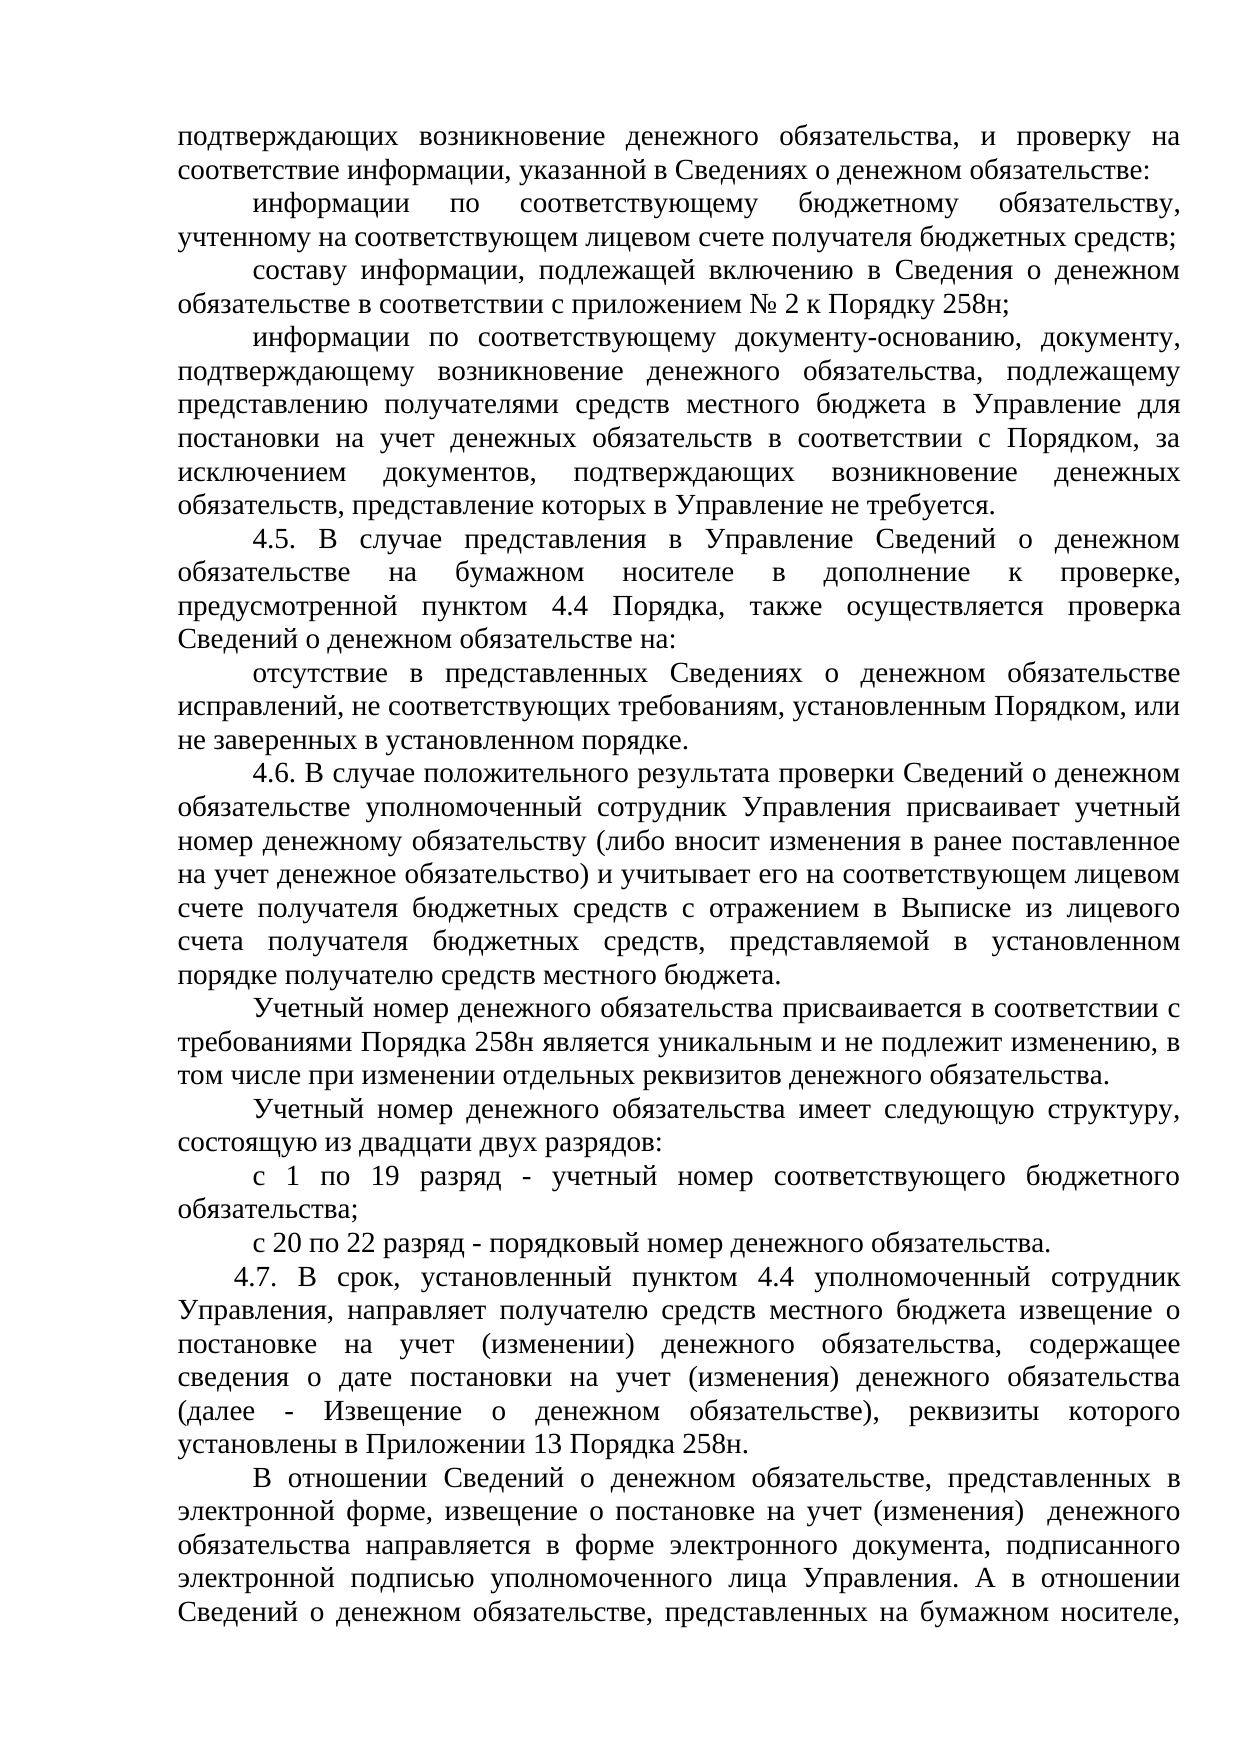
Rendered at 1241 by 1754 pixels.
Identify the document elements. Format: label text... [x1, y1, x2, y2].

text Учетный номер денежного обязательства имеет следующую структуру, состоящую из двадцати двух разрядов: [177, 1091, 1181, 1158]
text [177, 1460, 1181, 1628]
text 4.7. В срок, установленный пунктом 4.4 уполномоченный сотрудник Управления, направляет получателю средств местного бюджета извещение о постановке на учет (изменении) денежного обязательства, содержащее сведения о дате постановки на учет (изменения) денежного обязательства (далее - Извещение о денежном обязательстве), реквизиты которого установлены в Приложении 13 Порядка 258н. [177, 1259, 1181, 1460]
text отсутствие в представленных Сведениях о денежном обязательстве исправлений, не соответствующих требованиям, установленным Порядком, или не заверенных в установленном порядке. [177, 655, 1181, 756]
text с 20 по 22 разряд - порядковый номер денежного обязательства. [177, 1225, 1181, 1259]
text 4.5. В случае представления в Управление Сведений о денежном обязательстве на бумажном носителе в дополнение к проверке, предусмотренной пунктом 4.4 Порядка, также осуществляется проверка Сведений о денежном обязательстве на: [177, 521, 1181, 655]
text с 1 по 19 разряд - учетный номер соответствующего бюджетного обязательства; [177, 1158, 1181, 1225]
text информации по соответствующему документу-основанию, документу, подтверждающему возникновение денежного обязательства, подлежащему представлению получателями средств местного бюджета в Управление для постановки на учет денежных обязательств в соответствии с Порядком, за исключением документов, подтверждающих возникновение денежных обязательств, представление которых в Управление не требуется. [177, 319, 1181, 521]
text Учетный номер денежного обязательства присваивается в соответствии с требованиями Порядка 258н является уникальным и не подлежит изменению, в том числе при изменении отдельных реквизитов денежного обязательства. [177, 990, 1181, 1091]
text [177, 118, 1181, 185]
text составу информации, подлежащей включению в Сведения о денежном обязательстве в соответствии с приложением № 2 к Порядку 258н; [177, 252, 1181, 319]
text информации по соответствующему бюджетному обязательству, учтенному на соответствующем лицевом счете получателя бюджетных средств; [177, 185, 1181, 252]
text 4.6. В случае положительного результата проверки Сведений о денежном обязательстве уполномоченный сотрудник Управления присваивает учетный номер денежному обязательству (либо вносит изменения в ранее поставленное на учет денежное обязательство) и учитывает его на соответствующем лицевом счете получателя бюджетных средств с отражением в Выписке из лицевого счета получателя бюджетных средств, представляемой в установленном порядке получателю средств местного бюджета. [177, 756, 1181, 990]
